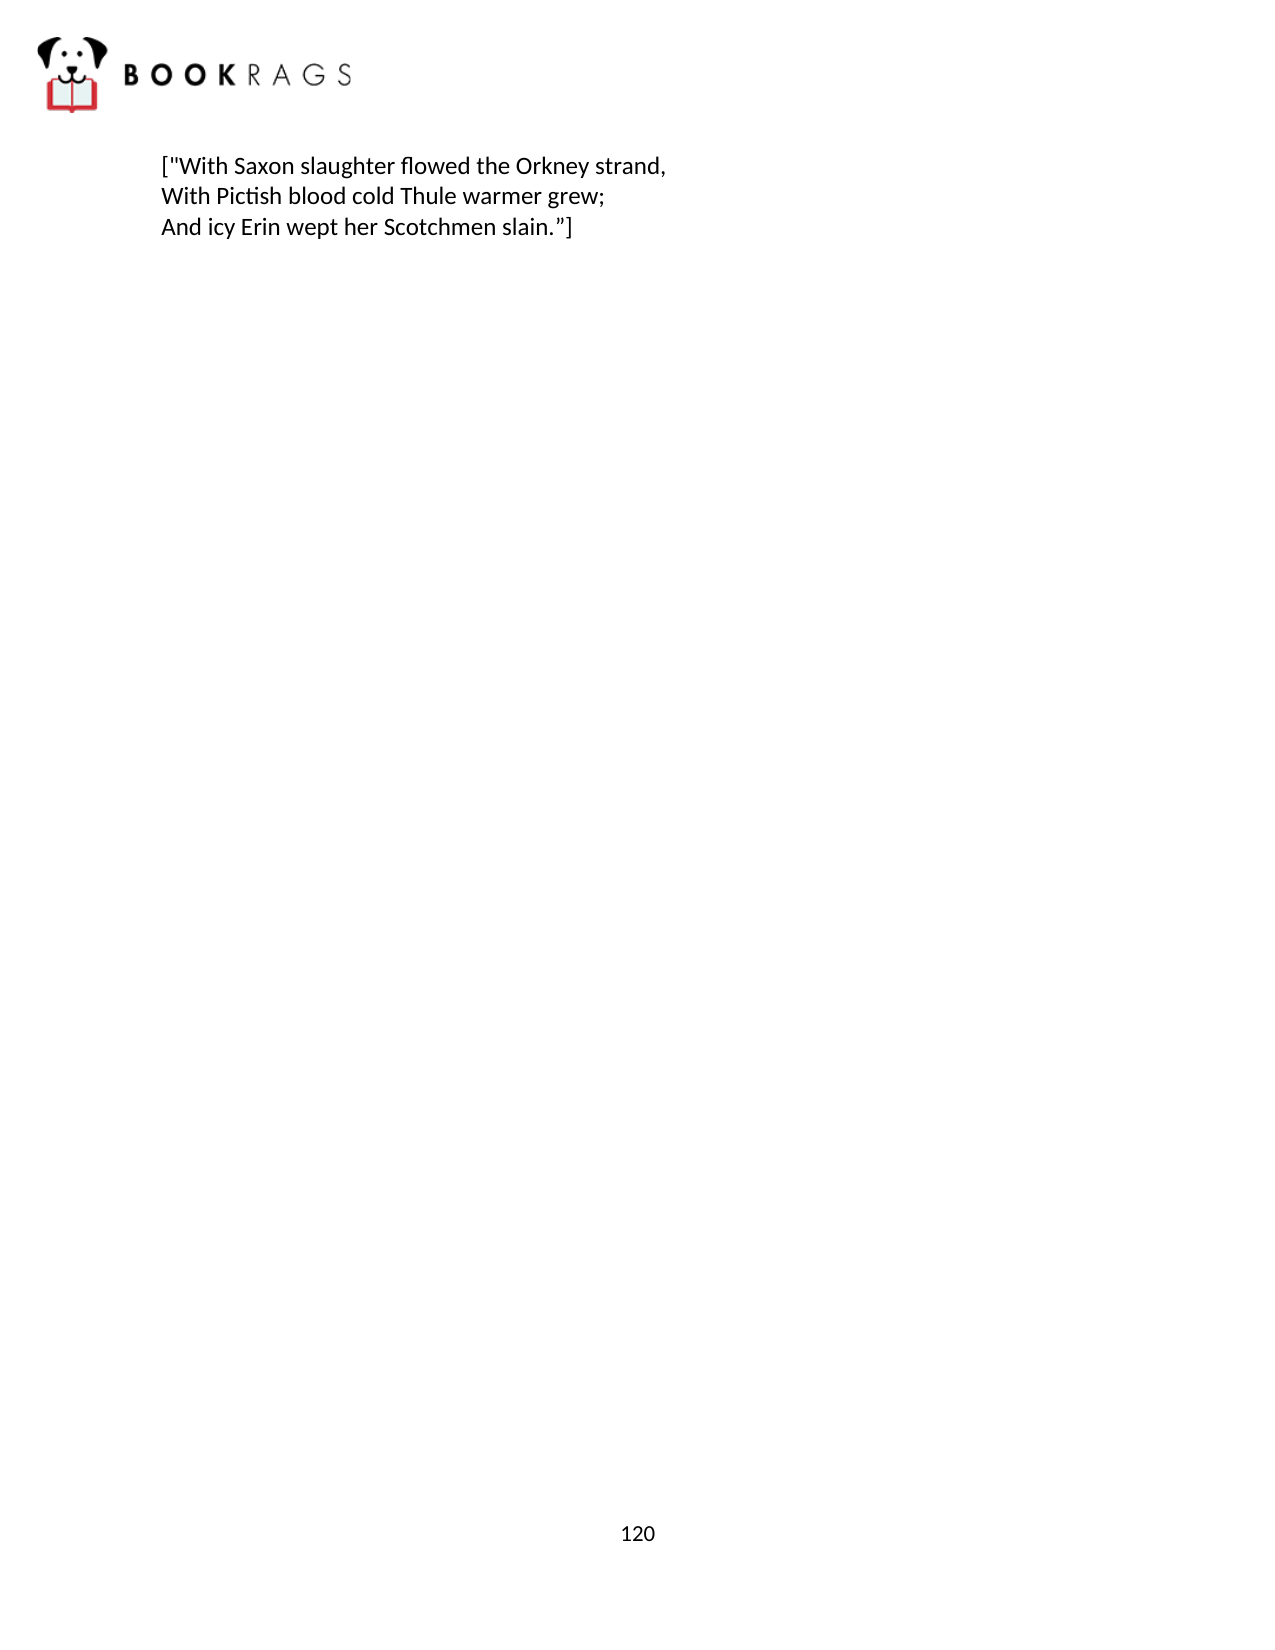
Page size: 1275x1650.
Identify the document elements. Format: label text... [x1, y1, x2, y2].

picture [37, 37, 351, 113]
text ["With Saxon slaughter flowed the Orkney strand, With Pictish blood cold Thule warmer grew; And icy Erin wept her Scotchmen slain.”] [150, 150, 1125, 242]
